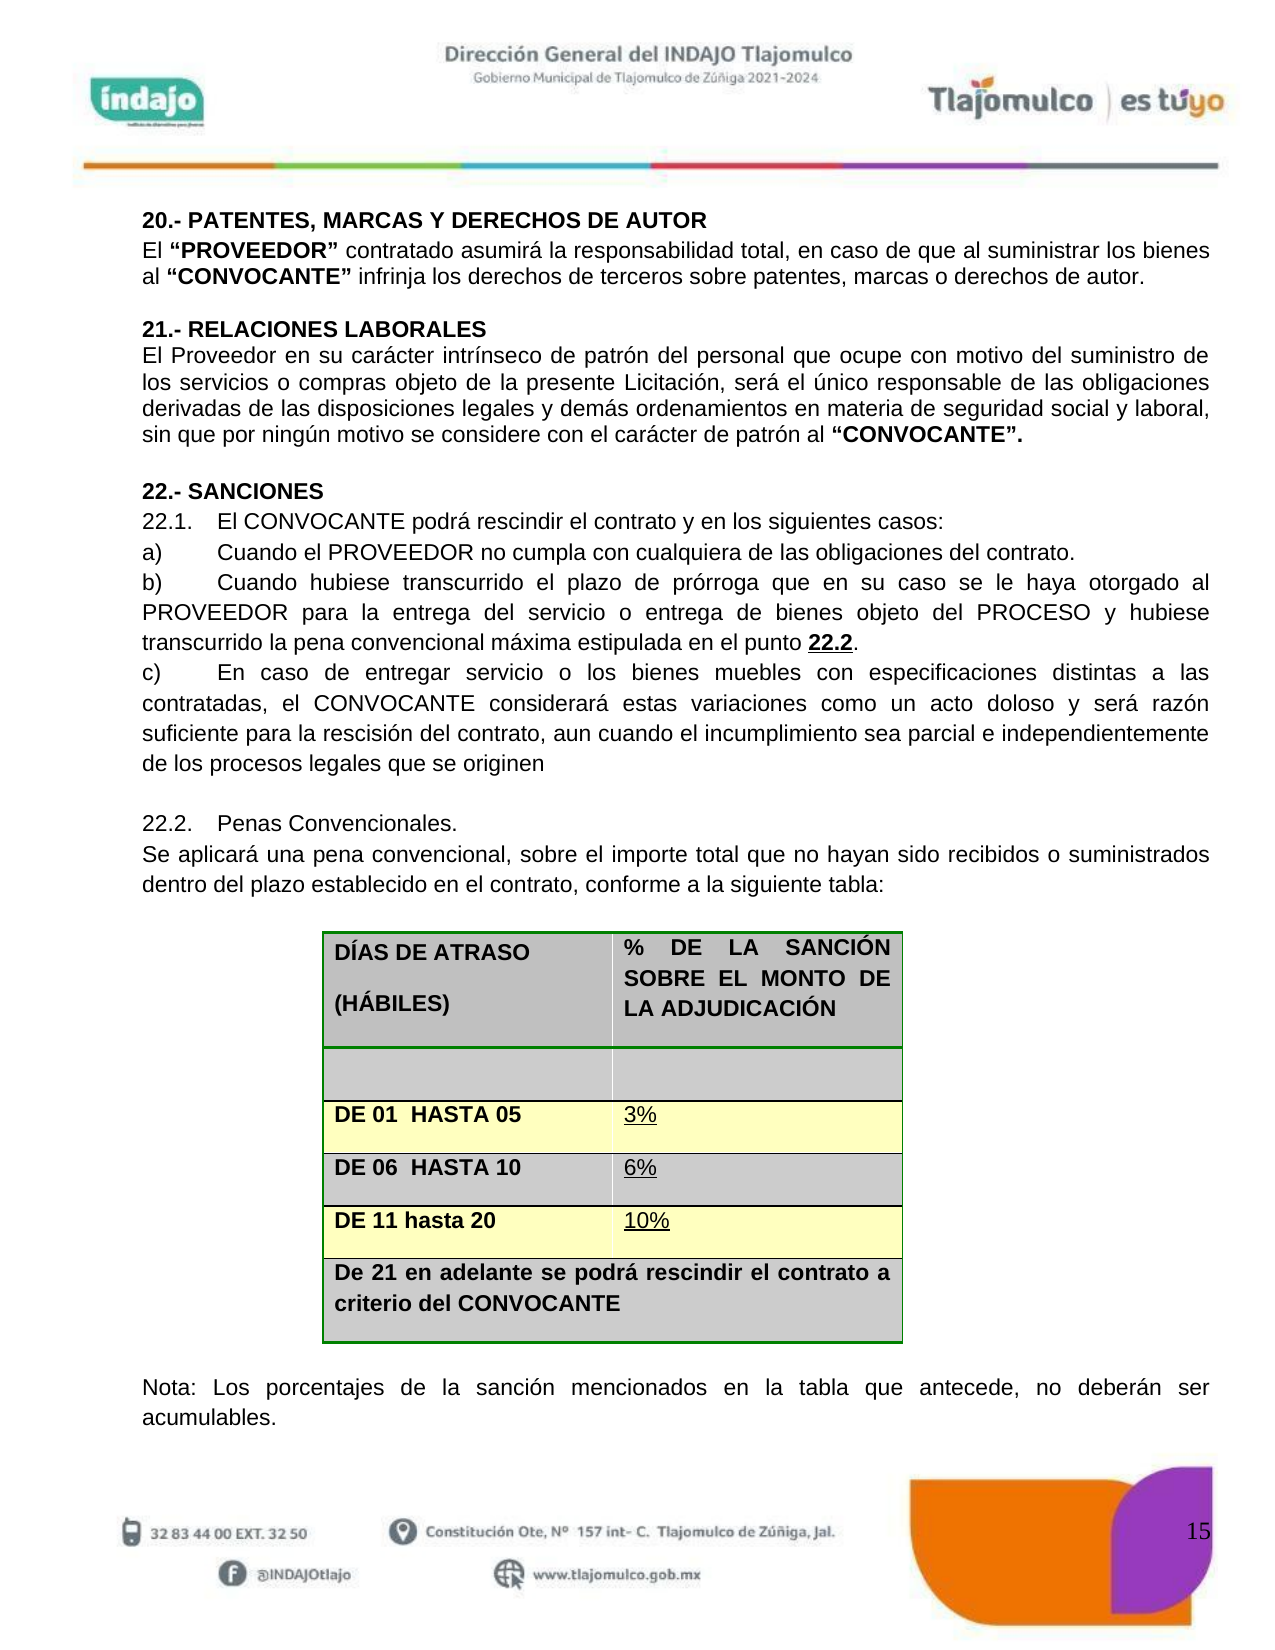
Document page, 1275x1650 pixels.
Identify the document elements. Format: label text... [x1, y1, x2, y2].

table_header DÍAS DE ATRASO (HÁBILES) [324, 934, 612, 1046]
table_cell 6% [613, 1154, 902, 1205]
text Nota: Los porcentajes de la sanción mencionados en la tabla que antecede, no deberán ser acumulables. [142, 1374, 1211, 1430]
table_cell DE 06 HASTA 10 [324, 1154, 612, 1205]
text c) En caso de entregar servicio o los bienes muebles con especificaciones distintas a las contratadas, el CONVOCANTE considerará estas variaciones como un acto doloso y será razón suficiente para la rescisión del contrato, aun cuando el incumplimiento sea parcial e independientemente de los procesos legales que se originen [142, 659, 1211, 776]
table_cell DE 01 HASTA 05 [324, 1102, 612, 1152]
text 22.- SANCIONES [142, 478, 1211, 504]
text b) Cuando hubiese transcurrido el plazo de prórroga que en su caso se le haya otorgado al PROVEEDOR para la entrega del servicio o entrega de bienes objeto del PROCESO y hubiese transcurrido la pena convencional máxima estipulada en el punto 22.2. [142, 569, 1211, 655]
text a) Cuando el PROVEEDOR no cumpla con cualquiera de las obligaciones del contrato. [142, 538, 1211, 565]
text 20.- PATENTES, MARCAS Y DERECHOS DE AUTOR [142, 207, 1211, 233]
table_cell De 21 en adelante se podrá rescindir el contrato a criterio del CONVOCANTE [324, 1259, 902, 1341]
table_header % DE LA SANCIÓN SOBRE EL MONTO DE LA ADJUDICACIÓN [613, 934, 902, 1046]
text 22.2. Penas Convencionales. [142, 810, 1211, 837]
table_cell [613, 1049, 902, 1100]
table_cell [324, 1049, 612, 1100]
picture [29, 1, 1273, 1650]
text 22.1. El CONVOCANTE podrá rescindir el contrato y en los siguientes casos: [142, 508, 1211, 534]
text El “PROVEEDOR” contratado asumirá la responsabilidad total, en caso de que al suministrar los bienes al “CONVOCANTE” infrinja los derechos de terceros sobre patentes, marcas o derechos de autor. [142, 237, 1211, 290]
text Se aplicará una pena convencional, sobre el importe total que no hayan sido recibidos o suministrados dentro del plazo establecido en el contrato, conforme a la siguiente tabla: [142, 841, 1211, 897]
text 21.- RELACIONES LABORALES [142, 316, 1211, 342]
text El Proveedor en su carácter intrínseco de patrón del personal que ocupe con motivo del suministro de los servicios o compras objeto de la presente Licitación, será el único responsable de las obligaciones derivadas de las disposiciones legales y demás ordenamientos en materia de seguridad social y laboral, sin que por ningún motivo se considere con el carácter de patrón al “CONVOCANTE”. [142, 342, 1211, 448]
table_cell 3% [613, 1102, 902, 1152]
table_cell DE 11 hasta 20 [324, 1207, 612, 1258]
table_cell 10% [613, 1207, 902, 1258]
